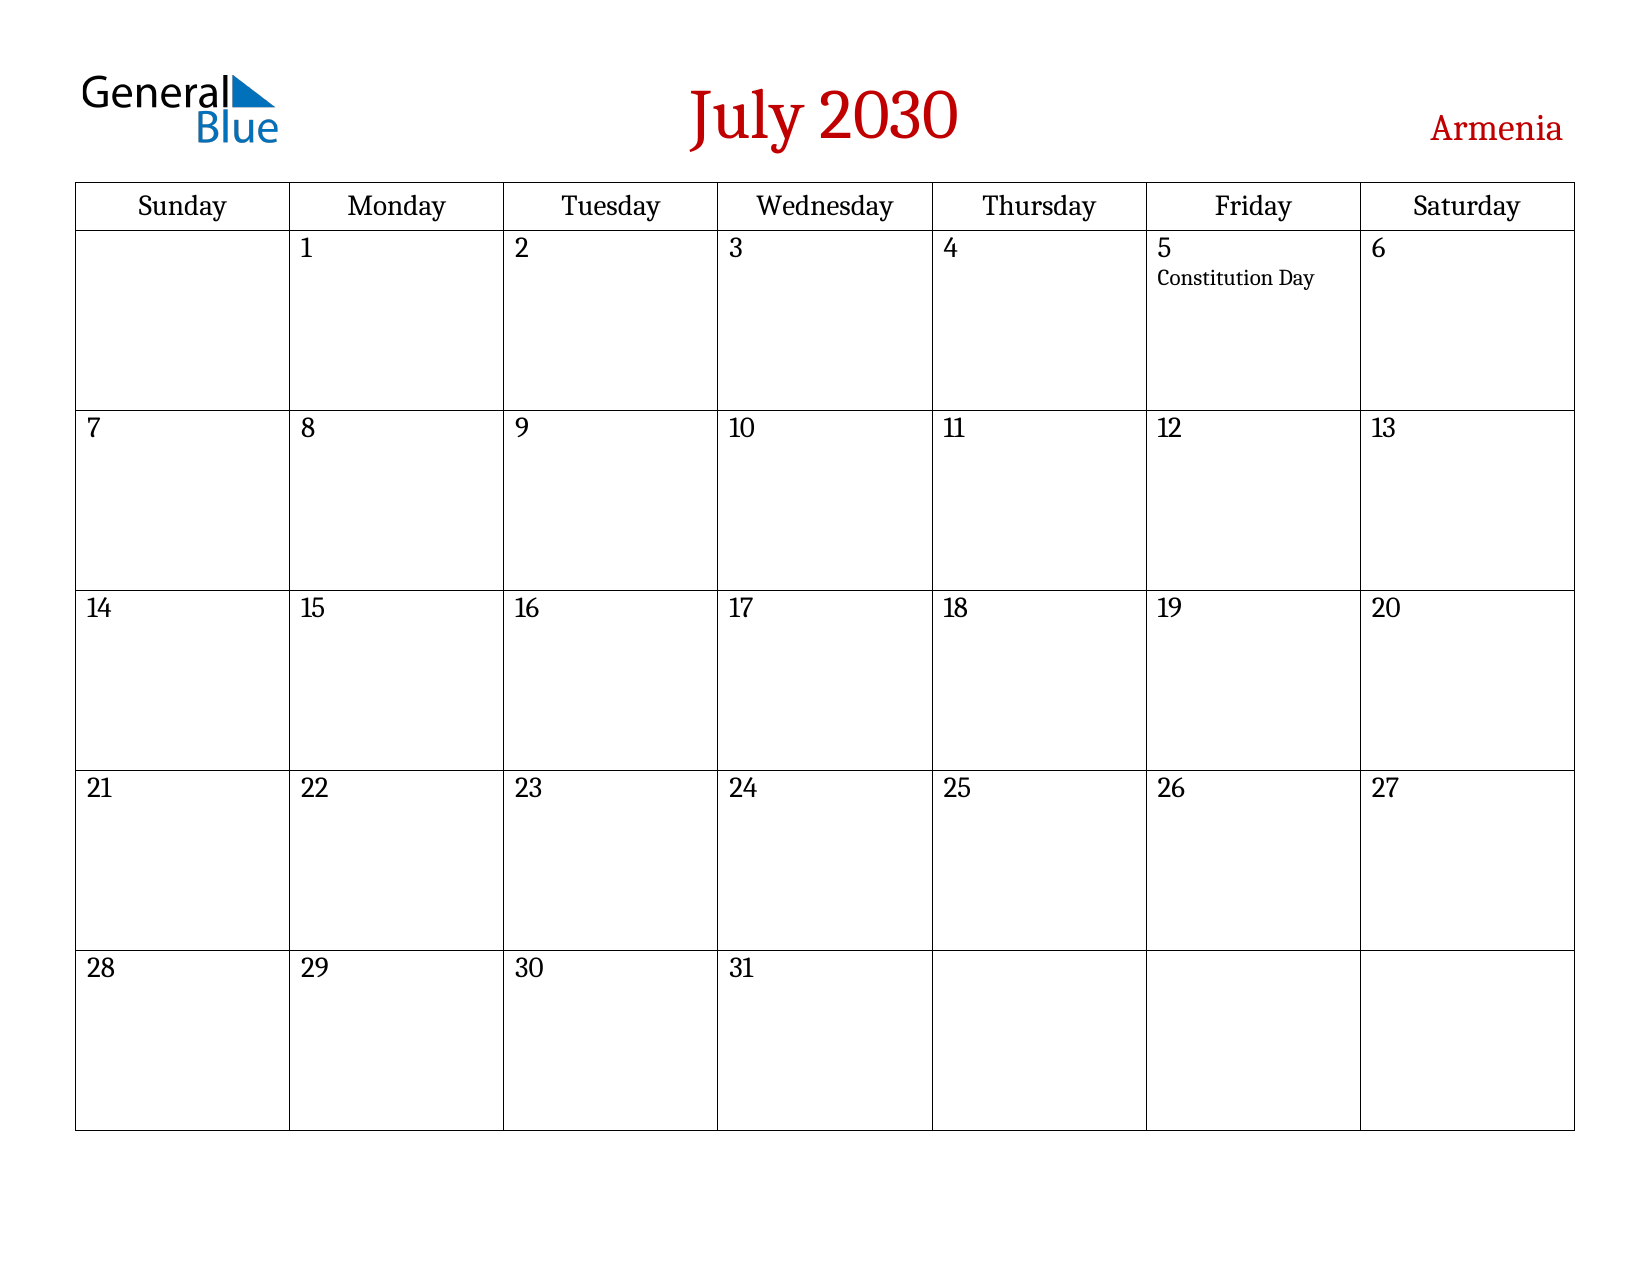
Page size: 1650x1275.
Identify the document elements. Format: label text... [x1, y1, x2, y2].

table_cell [290, 985, 503, 1130]
table_cell [718, 445, 932, 590]
table_cell 24 [718, 771, 932, 805]
table_cell [504, 805, 717, 950]
table_cell [76, 805, 289, 950]
table_cell [290, 445, 503, 590]
table_cell [76, 265, 289, 410]
table_cell 6 [1361, 231, 1574, 264]
table_cell 3 [718, 231, 932, 264]
table_header [76, 75, 503, 182]
table_cell [933, 625, 1146, 770]
table_cell [1361, 805, 1574, 950]
table_cell [290, 265, 503, 410]
table_cell 18 [933, 591, 1146, 625]
table_cell [76, 985, 289, 1130]
table_cell [504, 985, 717, 1130]
table_cell 15 [290, 591, 503, 625]
table_cell 21 [76, 771, 289, 805]
table_cell 13 [1361, 411, 1574, 444]
table_cell 31 [718, 951, 932, 985]
table_cell Monday [290, 183, 503, 230]
table_cell 12 [1147, 411, 1360, 444]
table_cell Sunday [76, 183, 289, 230]
table_cell 25 [933, 771, 1146, 805]
table_cell Thursday [933, 183, 1146, 230]
table_cell Constitution Day [1147, 265, 1360, 410]
table_cell 29 [290, 951, 503, 985]
table_cell Wednesday [718, 183, 932, 230]
table_cell 28 [76, 951, 289, 985]
table_cell Tuesday [504, 183, 717, 230]
table_cell [504, 445, 717, 590]
table_cell 11 [933, 411, 1146, 444]
table_cell 5 [1147, 231, 1360, 264]
table_cell [933, 445, 1146, 590]
table_cell Friday [1147, 183, 1360, 230]
table_cell 10 [718, 411, 932, 444]
table_cell Saturday [1361, 183, 1574, 230]
table_cell 22 [290, 771, 503, 805]
table_cell [1361, 625, 1574, 770]
table_cell 9 [504, 411, 717, 444]
table_cell [1361, 985, 1574, 1130]
picture [82, 75, 278, 143]
table_cell [1361, 951, 1574, 985]
table_cell [504, 265, 717, 410]
table_cell [76, 445, 289, 590]
table_cell [1147, 951, 1360, 985]
table_cell 27 [1361, 771, 1574, 805]
table_cell [290, 805, 503, 950]
table_cell 2 [504, 231, 717, 264]
table_cell 7 [76, 411, 289, 444]
table_cell 17 [718, 591, 932, 625]
table_cell 4 [933, 231, 1146, 264]
table_cell 19 [1147, 591, 1360, 625]
table_cell 20 [1361, 591, 1574, 625]
table_cell [76, 625, 289, 770]
table_cell [718, 625, 932, 770]
table_cell [933, 951, 1146, 985]
table_cell 1 [290, 231, 503, 264]
table_cell [76, 231, 289, 264]
table_cell [718, 985, 932, 1130]
table_cell 16 [504, 591, 717, 625]
table_cell 8 [290, 411, 503, 444]
table_cell 14 [76, 591, 289, 625]
table_cell [718, 265, 932, 410]
table_cell [1147, 445, 1360, 590]
table_cell [718, 805, 932, 950]
table_cell [933, 265, 1146, 410]
table_cell [1147, 985, 1360, 1130]
table_cell [933, 985, 1146, 1130]
table_header Armenia [1146, 75, 1574, 182]
table_cell [1361, 265, 1574, 410]
table_cell [1147, 625, 1360, 770]
table_cell [504, 625, 717, 770]
table_cell 26 [1147, 771, 1360, 805]
table_cell [1147, 805, 1360, 950]
table_cell 30 [504, 951, 717, 985]
table_cell 23 [504, 771, 717, 805]
table_cell [933, 805, 1146, 950]
table_header July 2030 [504, 75, 1146, 182]
table_cell [290, 625, 503, 770]
table_cell [1361, 445, 1574, 590]
